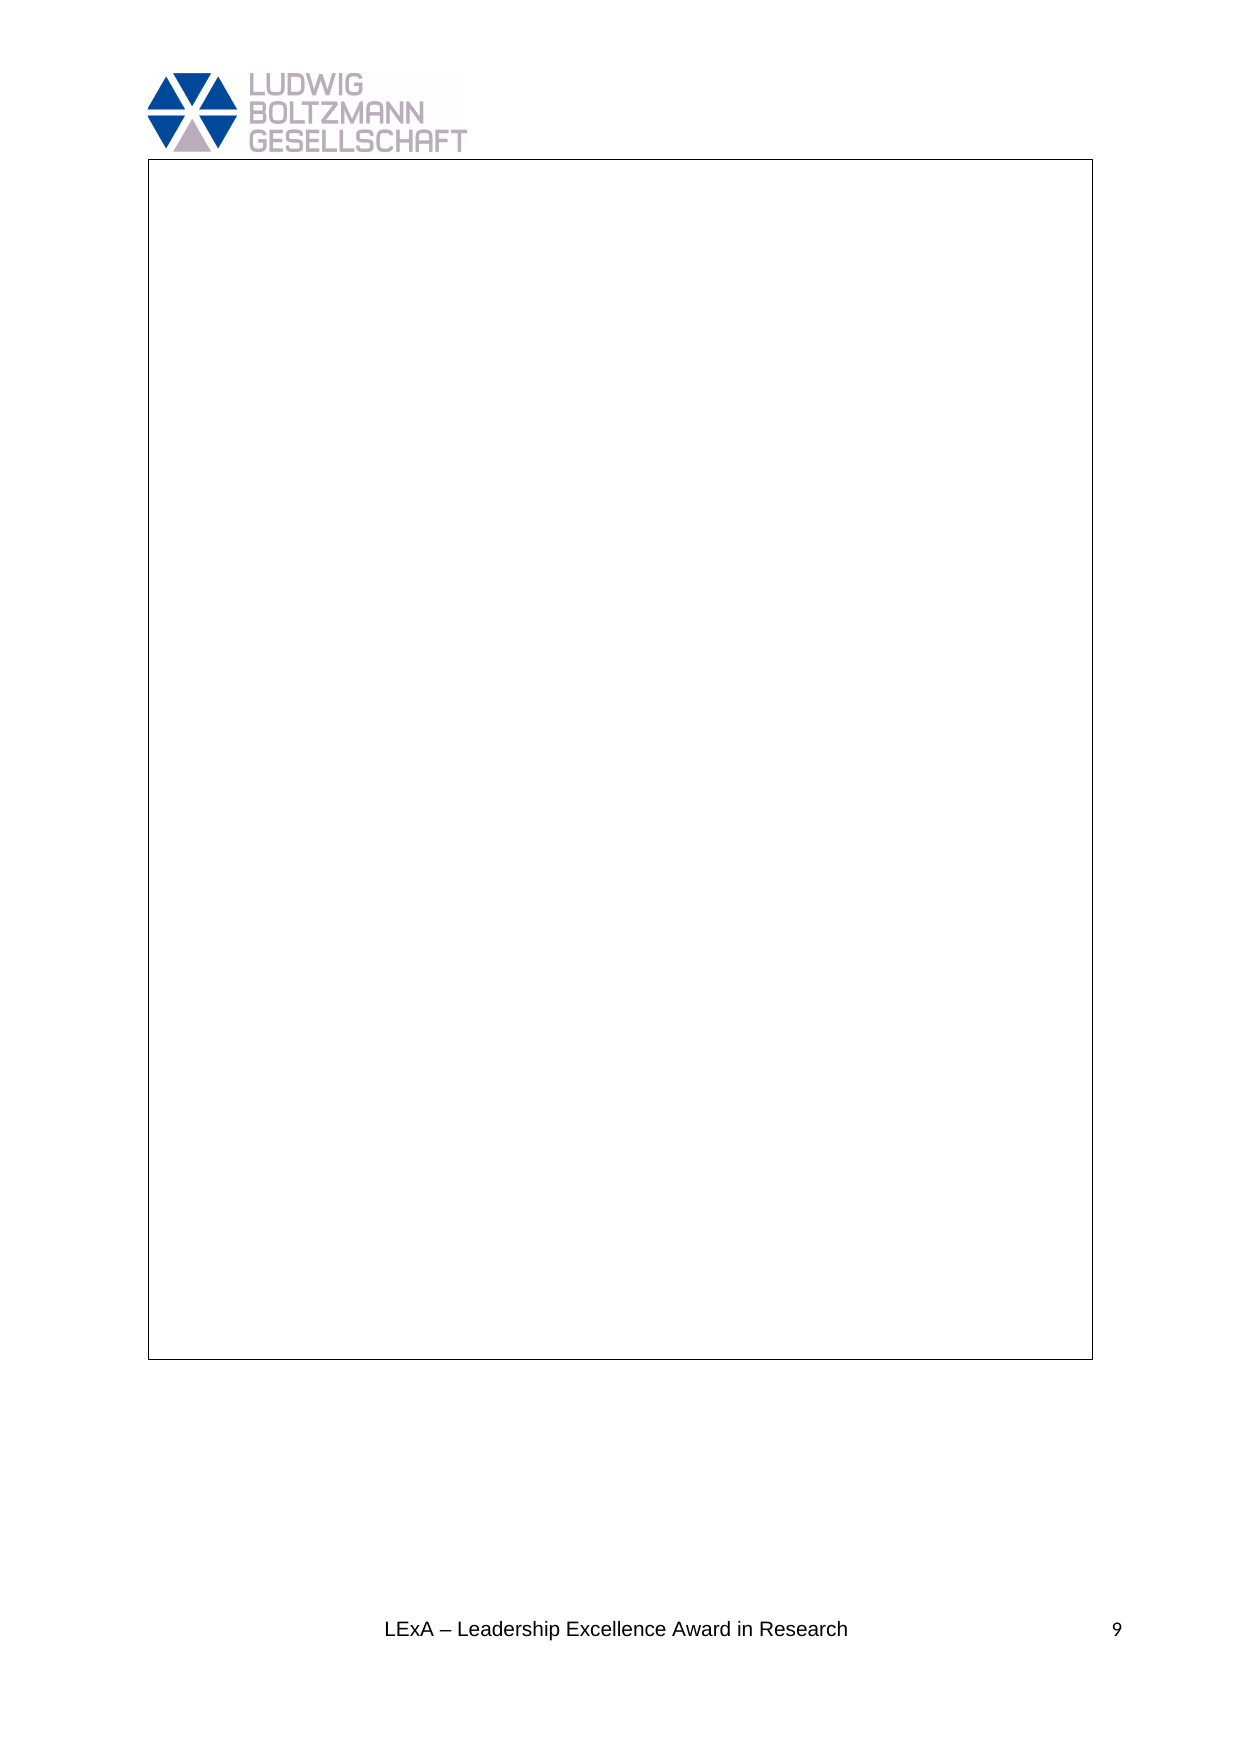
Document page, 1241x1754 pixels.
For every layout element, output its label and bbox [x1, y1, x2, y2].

picture [147, 73, 468, 152]
table_header [149, 160, 1092, 1359]
